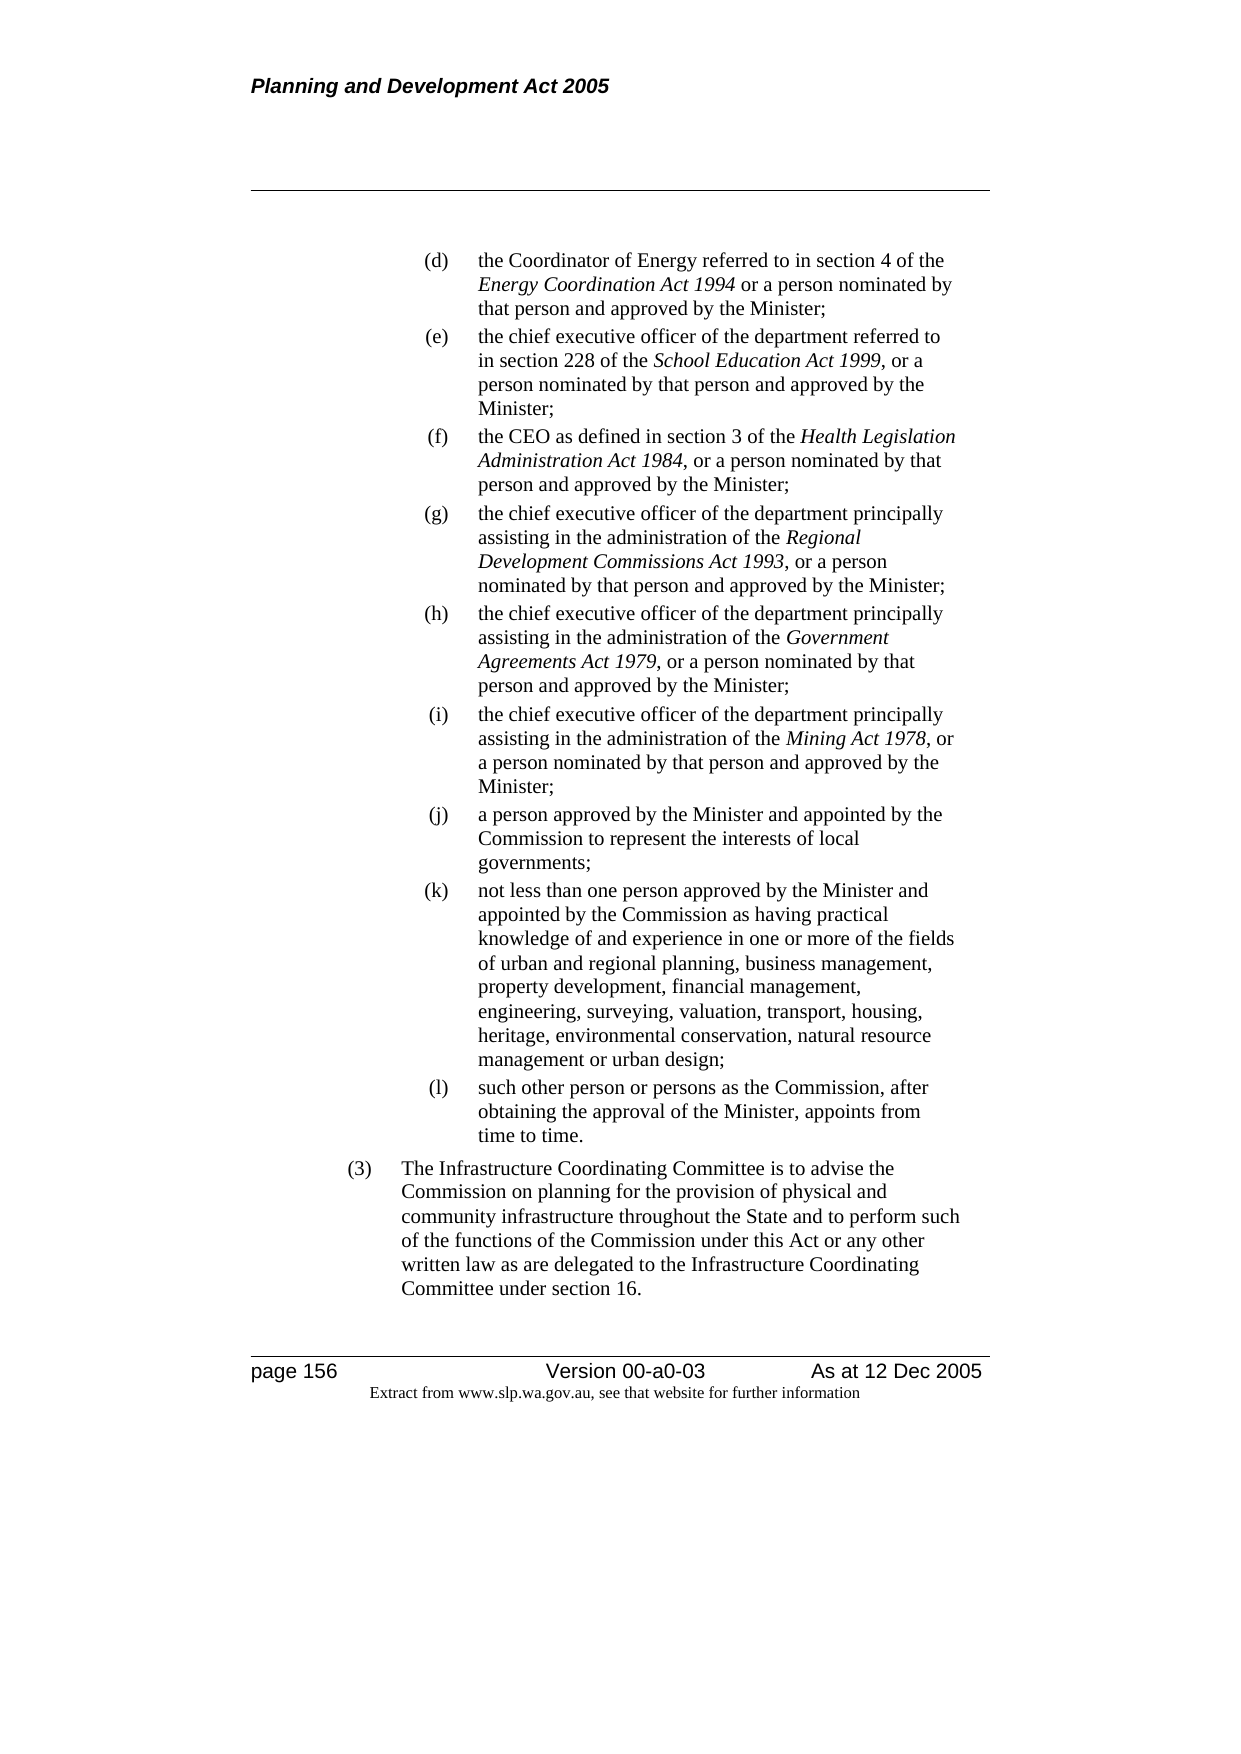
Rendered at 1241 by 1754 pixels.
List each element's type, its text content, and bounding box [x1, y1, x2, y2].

text (d) the Coordinator of Energy referred to in section 4 of the Energy Coordination Act 1994 or a person nominated by that person and approved by the Minister; [389, 247, 960, 320]
text (j) a person approved by the Minister and appointed by the Commission to represent the interests of local governments; [389, 802, 960, 874]
text (k) not less than one person approved by the Minister and appointed by the Commission as having practical knowledge of and experience in one or more of the fields of urban and regional planning, business management, property development, financial management, engineering, surveying, valuation, transport, housing, heritage, environmental conservation, natural resource management or urban design; [389, 878, 960, 1071]
text (f) the CEO as defined in section 3 of the Health Legislation Administration Act 1984, or a person nominated by that person and approved by the Minister; [389, 424, 960, 496]
text (h) the chief executive officer of the department principally assisting in the administration of the Government Agreements Act 1979, or a person nominated by that person and approved by the Minister; [389, 601, 960, 697]
text (e) the chief executive officer of the department referred to in section 228 of the School Education Act 1999, or a person nominated by that person and approved by the Minister; [389, 324, 960, 420]
text (i) the chief executive officer of the department principally assisting in the administration of the Mining Act 1978, or a person nominated by that person and approved by the Minister; [389, 701, 960, 798]
text (l) such other person or persons as the Commission, after obtaining the approval of the Minister, appoints from time to time. [389, 1075, 960, 1147]
text (3) The Infrastructure Coordinating Committee is to advise the Commission on planning for the provision of physical and community infrastructure throughout the State and to perform such of the functions of the Commission under this Act or any other written law as are delegated to the Infrastructure Coordinating Committee under section 16. [312, 1155, 960, 1300]
text (g) the chief executive officer of the department principally assisting in the administration of the Regional Development Commissions Act 1993, or a person nominated by that person and approved by the Minister; [389, 501, 960, 597]
